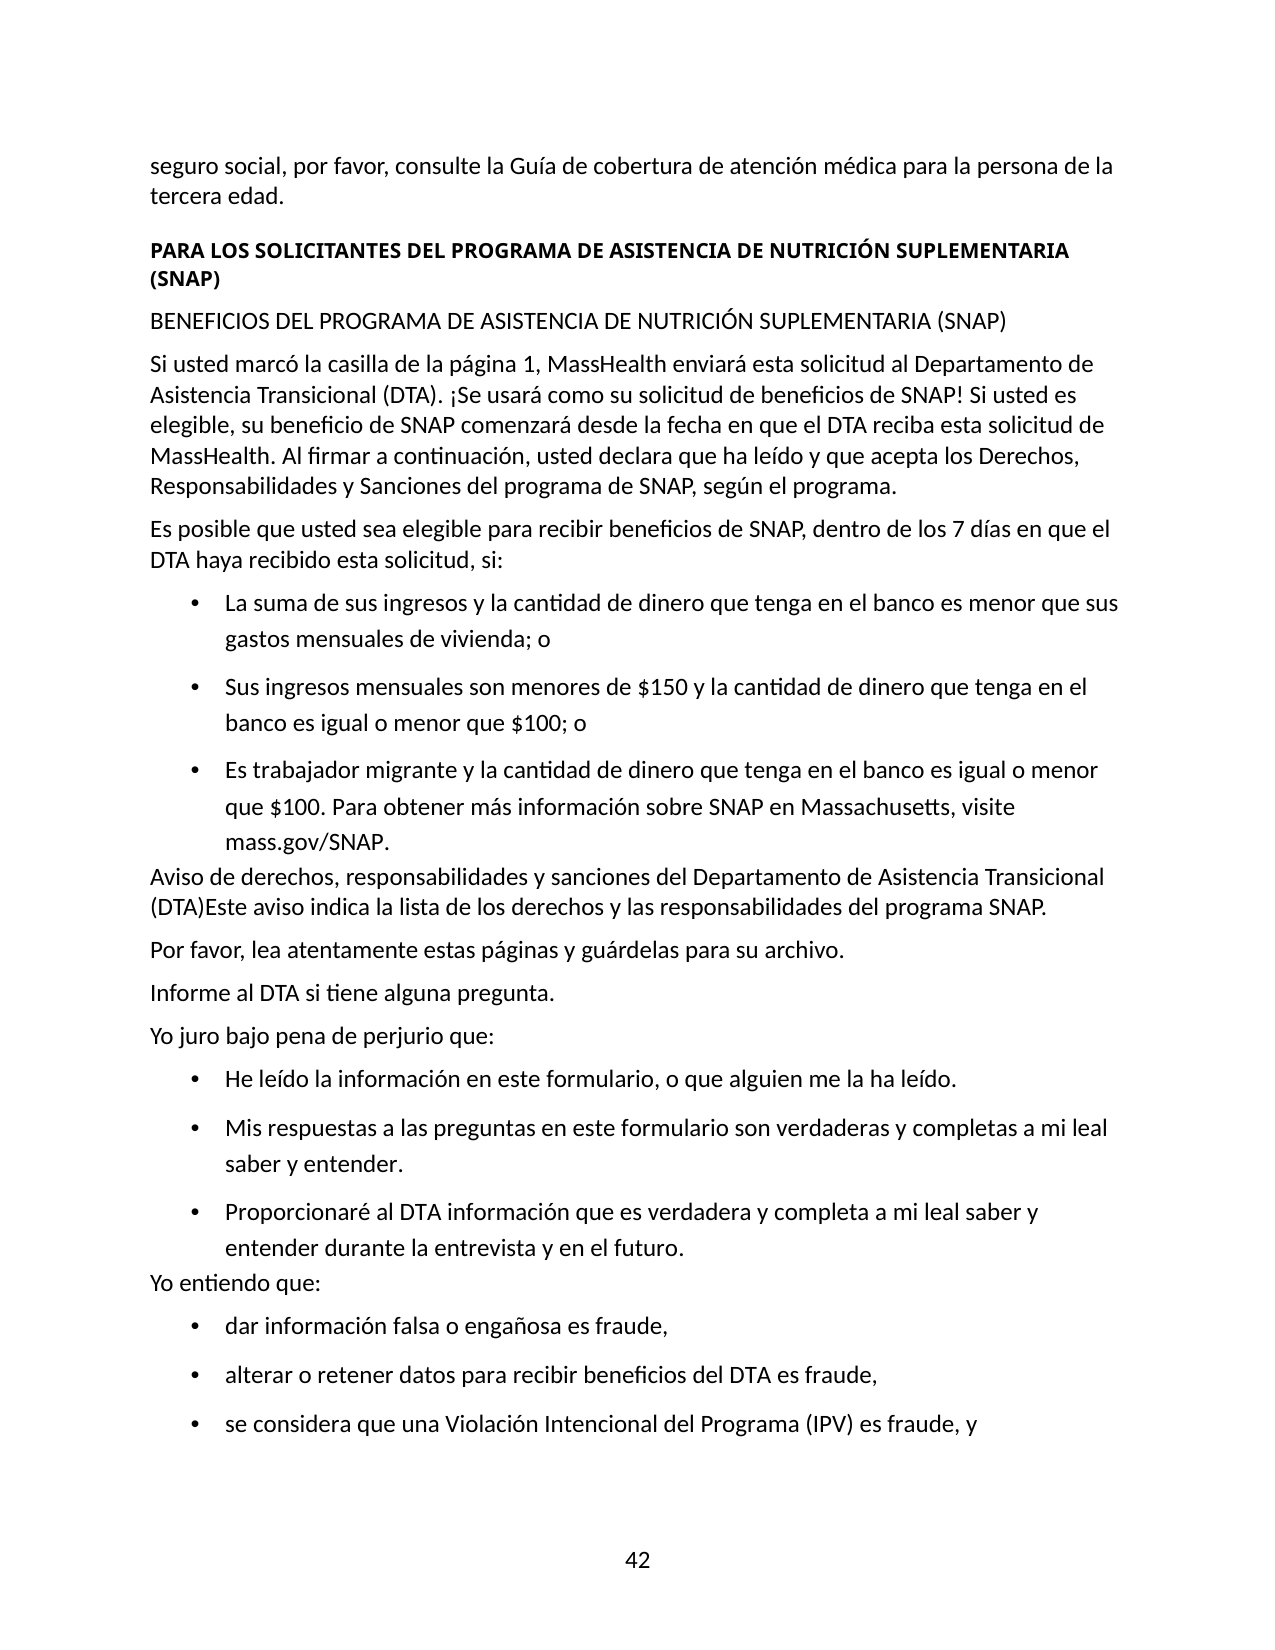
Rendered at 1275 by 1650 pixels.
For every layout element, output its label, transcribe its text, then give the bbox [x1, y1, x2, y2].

text BENEFICIOS DEL PROGRAMA DE ASISTENCIA DE NUTRICIÓN SUPLEMENTARIA (SNAP) [150, 305, 1125, 336]
text Aviso de derechos, responsabilidades y sanciones del Departamento de Asistencia Transicional (DTA)Este aviso indica la lista de los derechos y las responsabilidades del programa SNAP. [150, 861, 1125, 922]
list Proporcionaré al DTA información que es verdadera y completa a mi leal saber y entender durante la entrevista y en el futuro. [187, 1196, 1125, 1263]
subtitle PARA LOS SOLICITANTES DEL PROGRAMA DE ASISTENCIA DE NUTRICIÓN SUPLEMENTARIA (SNAP) [150, 236, 1125, 293]
list Sus ingresos mensuales son menores de $150 y la cantidad de dinero que tenga en el banco es igual o menor que $100; o [187, 671, 1125, 738]
list dar información falsa o engañosa es fraude, [187, 1310, 1125, 1342]
list Es trabajador migrante y la cantidad de dinero que tenga en el banco es igual o menor que $100. Para obtener más información sobre SNAP en Massachusetts, visite mass.gov/SNAP. [187, 754, 1125, 856]
list He leído la información en este formulario, o que alguien me la ha leído. [187, 1063, 1125, 1095]
text Si usted marcó la casilla de la página 1, MassHealth enviará esta solicitud al Departamento de Asistencia Transicional (DTA). ¡Se usará como su solicitud de beneficios de SNAP! Si usted es elegible, su beneficio de SNAP comenzará desde la fecha en que el DTA reciba esta solicitud de MassHealth. Al firmar a continuación, usted declara que ha leído y que acepta los Derechos, Responsabilidades y Sanciones del programa de SNAP, según el programa. [150, 348, 1125, 501]
text Yo entiendo que: [150, 1267, 1125, 1298]
list alterar o retener datos para recibir beneficios del DTA es fraude, [187, 1359, 1125, 1391]
text Yo juro bajo pena de perjurio que: [150, 1020, 1125, 1051]
list Mis respuestas a las preguntas en este formulario son verdaderas y completas a mi leal saber y entender. [187, 1112, 1125, 1179]
text Es posible que usted sea elegible para recibir beneficios de SNAP, dentro de los 7 días en que el DTA haya recibido esta solicitud, si: [150, 513, 1125, 574]
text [150, 150, 1125, 211]
text Informe al DTA si tiene alguna pregunta. [150, 977, 1125, 1008]
text Por favor, lea atentamente estas páginas y guárdelas para su archivo. [150, 934, 1125, 965]
list se considera que una Violación Intencional del Programa (IPV) es fraude, y [187, 1408, 1125, 1440]
list La suma de sus ingresos y la cantidad de dinero que tenga en el banco es menor que sus gastos mensuales de vivienda; o [187, 587, 1125, 654]
